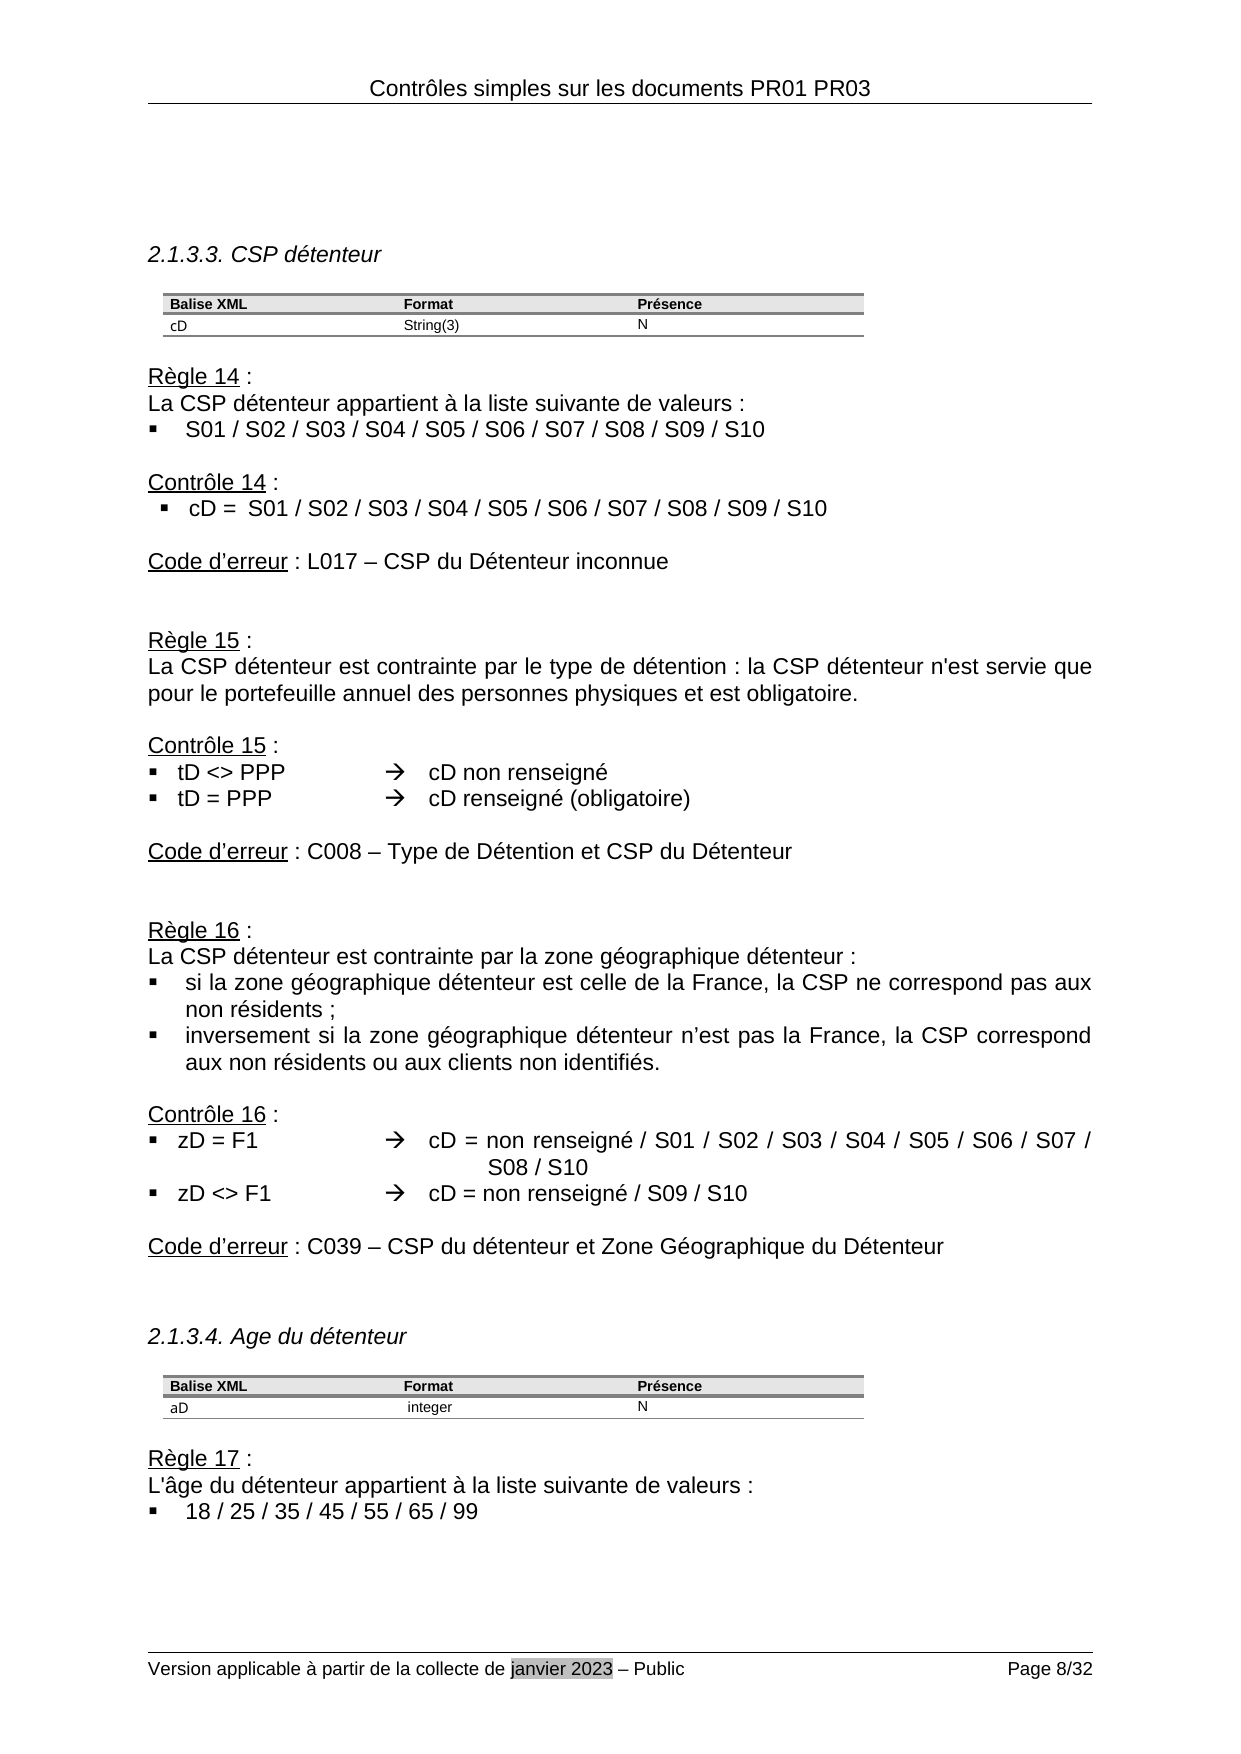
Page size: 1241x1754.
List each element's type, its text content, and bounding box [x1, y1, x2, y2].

table_header Balise XML [163, 296, 396, 312]
text Contrôle 14 : [148, 469, 1092, 495]
text Code d’erreur : C039 – CSP du détenteur et Zone Géographique du Détenteur [148, 1233, 1092, 1259]
text Code d’erreur : C008 – Type de Détention et CSP du Détenteur [148, 838, 1092, 864]
table_header Balise XML [163, 1378, 396, 1394]
text Contrôle 15 : [148, 732, 1092, 758]
text Code d’erreur : L017 – CSP du Détenteur inconnue [148, 548, 1092, 574]
table_cell cD [163, 315, 396, 335]
text La CSP détenteur est contrainte par le type de détention : la CSP détenteur n'est servie que pour le portefeuille annuel des personnes physiques et est obligatoire. [148, 653, 1092, 706]
table_cell String(3) [396, 315, 630, 335]
subtitle Age du détenteur [148, 1323, 1092, 1349]
table_header Format [396, 296, 630, 312]
table_cell integer [396, 1398, 630, 1417]
text Règle 14 : [148, 363, 1092, 389]
text Contrôle 16 : [148, 1101, 1092, 1127]
list si la zone géographique détenteur est celle de la France, la CSP ne correspond pas aux non résidents ; [148, 969, 1092, 1022]
list zD = F1 cD = non renseigné / S01 / S02 / S03 / S04 / S05 / S06 / S07 / S08 / S10 [148, 1127, 1092, 1180]
text Règle 15 : [148, 627, 1092, 653]
table_header Format [396, 1378, 630, 1394]
text Règle 17 : [148, 1445, 1092, 1472]
text Règle 16 : [148, 917, 1092, 943]
table_cell N [630, 1398, 864, 1417]
list zD <> F1 cD = non renseigné / S09 / S10 [148, 1180, 1092, 1207]
list S01 / S02 / S03 / S04 / S05 / S06 / S07 / S08 / S09 / S10 [148, 416, 1092, 442]
text L'âge du détenteur appartient à la liste suivante de valeurs : [148, 1472, 1092, 1498]
text La CSP détenteur appartient à la liste suivante de valeurs : [148, 389, 1092, 416]
text La CSP détenteur est contrainte par la zone géographique détenteur : [148, 943, 1092, 969]
list tD <> PPP cD non renseigné [148, 758, 1092, 785]
table_header Présence [630, 1378, 864, 1394]
list 18 / 25 / 35 / 45 / 55 / 65 / 99 [148, 1498, 1092, 1524]
table_cell aD [163, 1398, 396, 1417]
table_cell N [630, 315, 864, 335]
subtitle CSP détenteur [148, 241, 1092, 267]
table_header Présence [630, 296, 864, 312]
list tD = PPP cD renseigné (obligatoire) [148, 785, 1092, 811]
table_header cD = S01 / S02 / S03 / S04 / S05 / S06 / S07 / S08 / S09 / S10 [148, 495, 1030, 521]
list inversement si la zone géographique détenteur n’est pas la France, la CSP correspond aux non résidents ou aux clients non identifiés. [148, 1022, 1092, 1075]
